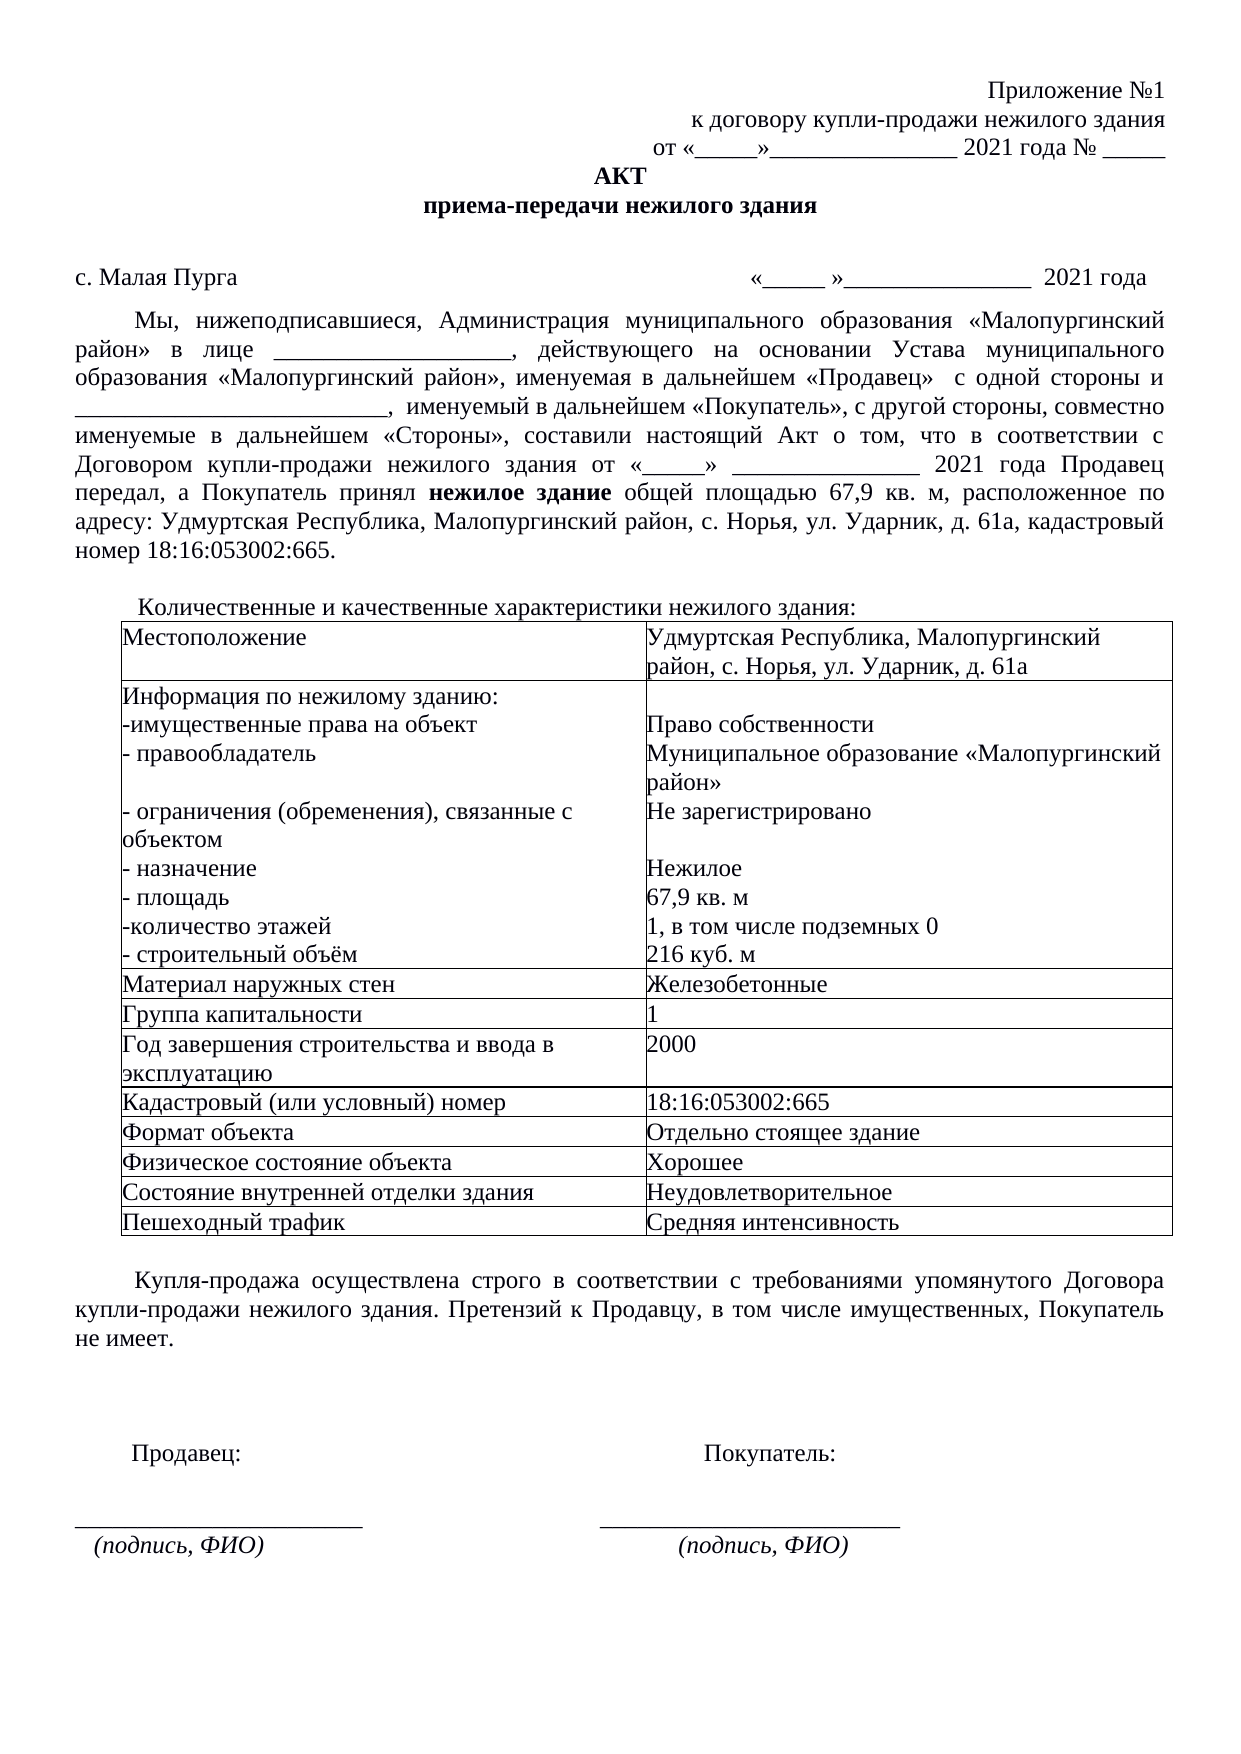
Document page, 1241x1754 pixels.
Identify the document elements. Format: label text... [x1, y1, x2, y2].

table_cell 1 [647, 999, 1172, 1028]
table_cell 2000 [647, 1029, 1172, 1086]
list Количественные и качественные характеристики нежилого здания: [137, 592, 1165, 621]
table_cell Информация по нежилому зданию: -имущественные права на объект - правообладатель - ограничения (обременения), связанные с объектом - назначение - площадь -количество этажей - строительный объём [122, 681, 646, 968]
table_cell Средняя интенсивность [647, 1207, 1172, 1235]
table_cell Состояние внутренней отделки здания [122, 1177, 646, 1206]
text приема-передачи нежилого здания [75, 190, 1165, 219]
table_cell Железобетонные [647, 969, 1172, 998]
table_header Удмуртская Республика, Малопургинский район, с. Норья, ул. Ударник, д. 61а [647, 622, 1172, 680]
text Мы, нижеподписавшиеся, Администрация муниципального образования «Малопургинский район» в лице ___________________, действующего на основании Устава муниципального образования «Малопургинский район», именуемая в дальнейшем «Продавец» с одной стороны и _________________________, именуемый в дальнейшем «Покупатель», с другой стороны, совместно именуемые в дальнейшем «Стороны», составили настоящий Акт о том, что в соответствии с Договором купли-продажи нежилого здания от «_____» _______________ 2021 года Продавец передал, а Покупатель принял нежилое здание общей площадью 67,9 кв. м, расположенное по адресу: Удмуртская Республика, Малопургинский район, с. Норья, ул. Ударник, д. 61а, кадастровый номер 18:16:053002:665. [75, 305, 1165, 564]
table_cell Неудовлетворительное [647, 1177, 1172, 1206]
table_cell Физическое состояние объекта [122, 1147, 646, 1176]
table_cell Материал наружных стен [122, 969, 646, 998]
table_cell Год завершения строительства и ввода в эксплуатацию [122, 1029, 646, 1086]
table_cell Группа капитальности [122, 999, 646, 1028]
text Приложение №1 [75, 75, 1165, 104]
table_cell Право собственности Муниципальное образование «Малопургинский район» Не зарегистрировано Нежилое 67,9 кв. м 1, в том числе подземных 0 216 куб. м [647, 681, 1172, 968]
text к договору купли-продажи нежилого здания [75, 104, 1165, 132]
table_cell Кадастровый (или условный) номер [122, 1088, 646, 1116]
table_cell Хорошее [647, 1147, 1172, 1176]
text (подпись, ФИО) (подпись, ФИО) [75, 1530, 1165, 1559]
table_cell Пешеходный трафик [122, 1207, 646, 1235]
text с. Малая Пурга «_____ »_______________ 2021 года [75, 262, 1165, 291]
text _______________________ ________________________ [75, 1502, 1165, 1530]
text от «_____»_______________ 2021 года № _____ [75, 132, 1165, 161]
table_cell Формат объекта [122, 1117, 646, 1146]
table_cell Отдельно стоящее здание [647, 1117, 1172, 1146]
text Купля-продажа осуществлена строго в соответствии с требованиями упомянутого Договора купли-продажи нежилого здания. Претензий к Продавцу, в том числе имущественных, Покупатель не имеет. [75, 1265, 1165, 1351]
text Продавец: Покупатель: [75, 1438, 1165, 1466]
table_cell 18:16:053002:665 [647, 1088, 1172, 1116]
table_header Местоположение [122, 622, 646, 680]
text АКТ [75, 161, 1165, 190]
